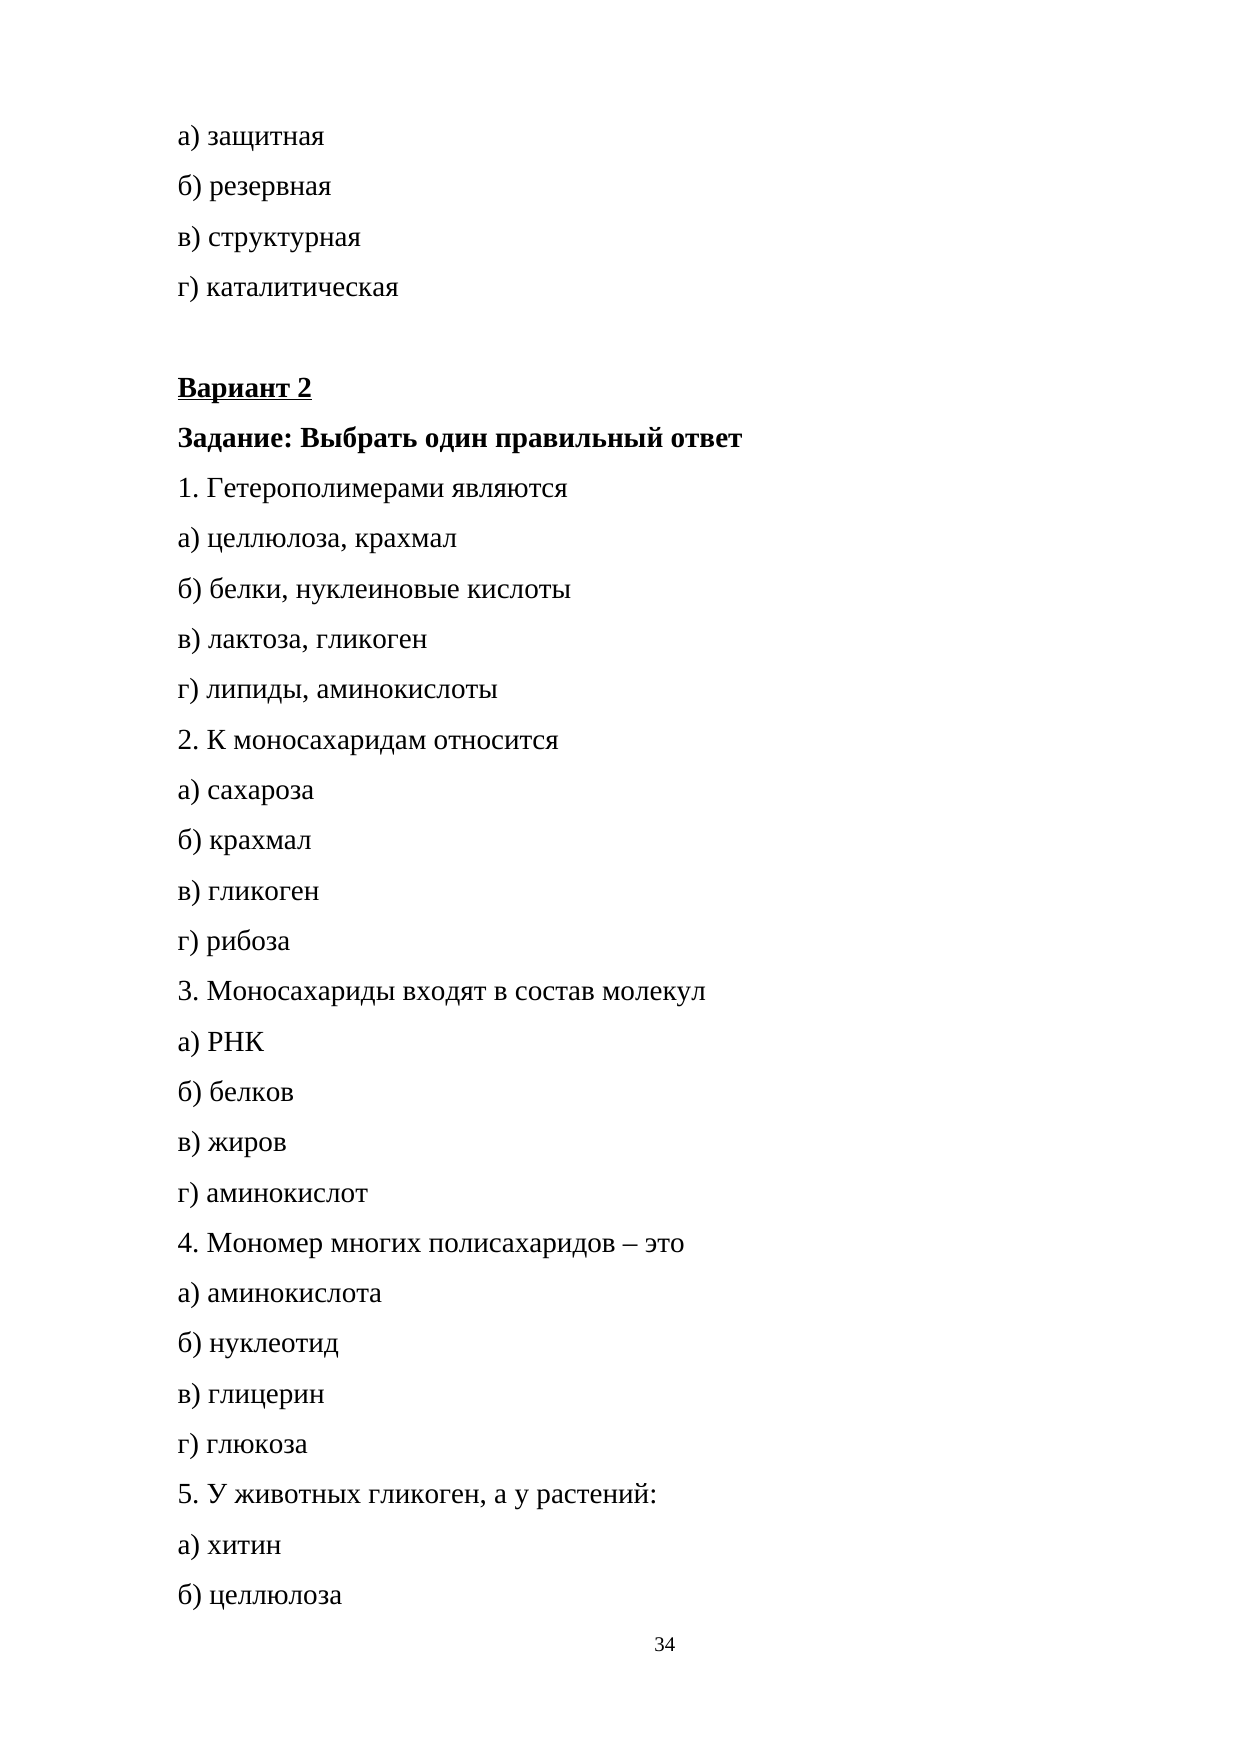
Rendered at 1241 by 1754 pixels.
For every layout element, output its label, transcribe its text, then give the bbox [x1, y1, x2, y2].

text а) аминокислота [177, 1275, 1152, 1309]
text а) хитин [177, 1527, 1152, 1560]
text 2. К моносахаридам относится [177, 722, 1152, 755]
text б) белков [177, 1074, 1152, 1108]
text в) глицерин [177, 1376, 1152, 1409]
text Задание: Выбрать один правильный ответ [177, 420, 1152, 453]
text а) РНК [177, 1024, 1152, 1057]
text б) белки, нуклеиновые кислоты [177, 571, 1152, 604]
text г) глюкоза [177, 1426, 1152, 1460]
text 4. Мономер многих полисахаридов – это [177, 1225, 1152, 1258]
text г) липиды, аминокислоты [177, 672, 1152, 705]
text г) рибоза [177, 923, 1152, 957]
text б) нуклеотид [177, 1326, 1152, 1359]
text в) жиров [177, 1124, 1152, 1158]
text б) крахмал [177, 822, 1152, 856]
text б) резервная [177, 168, 1152, 202]
text г) аминокислот [177, 1175, 1152, 1208]
text Вариант 2 [177, 370, 1152, 403]
text 5. У животных гликоген, а у растений: [177, 1477, 1152, 1510]
text в) лактоза, гликоген [177, 621, 1152, 655]
text а) целлюлоза, крахмал [177, 521, 1152, 554]
text а) сахароза [177, 772, 1152, 806]
text г) каталитическая [177, 269, 1152, 303]
text 3. Моносахариды входят в состав молекул [177, 973, 1152, 1007]
text 1. Гетерополимерами являются [177, 470, 1152, 504]
text б) целлюлоза [177, 1577, 1152, 1611]
text в) структурная [177, 219, 1152, 252]
text а) защитная [177, 118, 1152, 152]
text в) гликоген [177, 873, 1152, 906]
